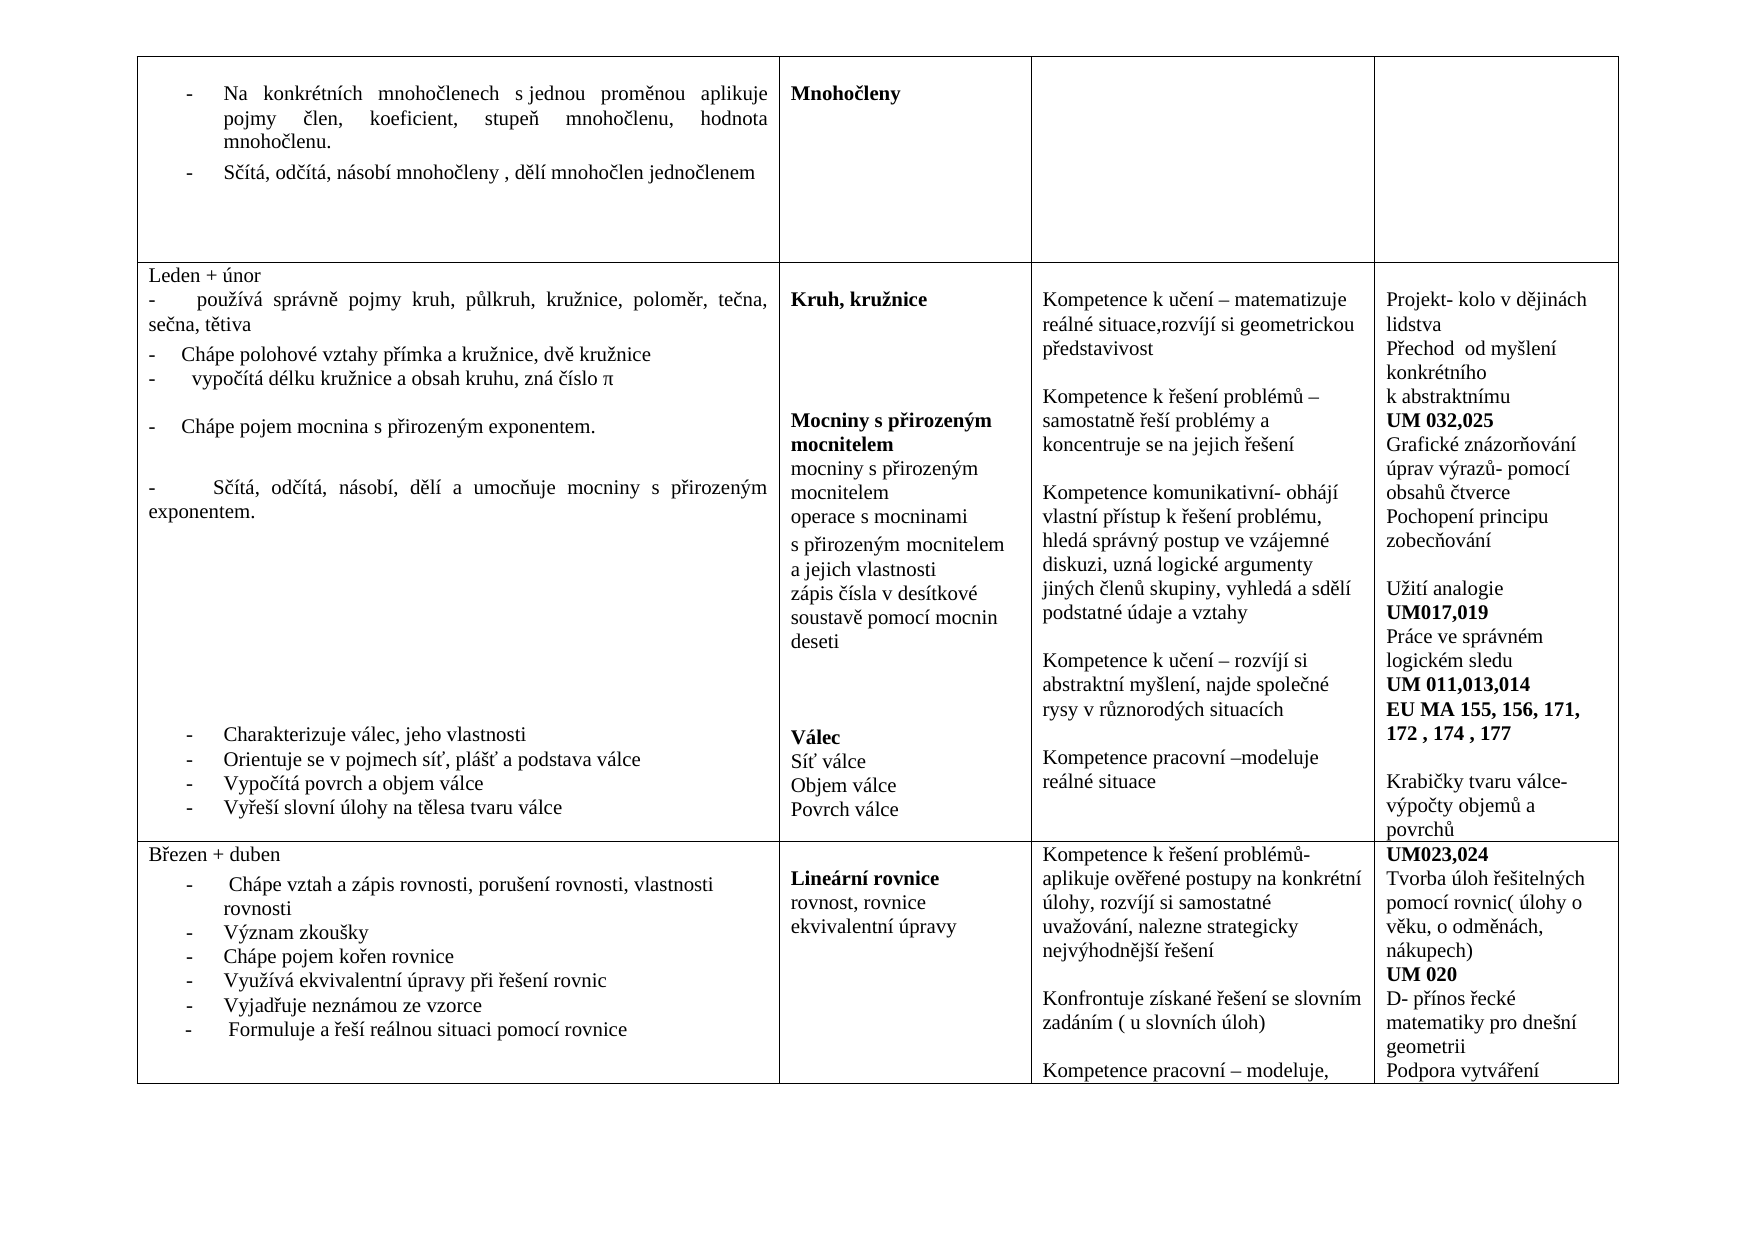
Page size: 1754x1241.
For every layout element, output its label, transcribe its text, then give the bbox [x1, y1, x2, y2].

table_cell Kruh, kružnice Mocniny s přirozeným mocnitelem mocniny s přirozeným mocnitelem operace s mocninami s přirozeným mocnitelem a jejich vlastnosti zápis čísla v desítkové soustavě pomocí mocnin deseti Válec Síť válce Objem válce Povrch válce [780, 263, 1031, 841]
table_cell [780, 842, 1031, 1082]
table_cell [780, 57, 1031, 262]
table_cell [138, 842, 779, 1082]
table_cell Kompetence k učení – matematizuje reálné situace,rozvíjí si geometrickou představivost Kompetence k řešení problémů – samostatně řeší problémy a koncentruje se na jejich řešení Kompetence komunikativní- obhájí vlastní přístup k řešení problému, hledá správný postup ve vzájemné diskuzi, uzná logické argumenty jiných členů skupiny, vyhledá a sdělí podstatné údaje a vztahy Kompetence k učení – rozvíjí si abstraktní myšlení, najde společné rysy v různorodých situacích Kompetence pracovní –modeluje reálné situace [1032, 263, 1374, 841]
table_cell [1032, 57, 1374, 262]
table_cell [1375, 842, 1618, 1082]
table_cell Leden + únor - používá správně pojmy kruh, půlkruh, kružnice, poloměr, tečna, sečna, tětiva - Chápe polohové vztahy přímka a kružnice, dvě kružnice - vypočítá délku kružnice a obsah kruhu, zná číslo π - Chápe pojem mocnina s přirozeným exponentem. - Sčítá, odčítá, násobí, dělí a umocňuje mocniny s přirozeným exponentem. Charakterizuje válec, jeho vlastnosti Orientuje se v pojmech síť, plášť a podstava válce Vypočítá povrch a objem válce Vyřeší slovní úlohy na tělesa tvaru válce [138, 263, 779, 841]
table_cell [138, 57, 779, 262]
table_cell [1032, 842, 1374, 1082]
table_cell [1375, 57, 1618, 262]
table_cell Projekt- kolo v dějinách lidstva Přechod od myšlení konkrétního k abstraktnímu UM 032,025 Grafické znázorňování úprav výrazů- pomocí obsahů čtverce Pochopení principu zobecňování Užití analogie UM017,019 Práce ve správném logickém sledu UM 011,013,014 EU MA 155, 156, 171, 172 , 174 , 177 Krabičky tvaru válce- výpočty objemů a povrchů [1375, 263, 1618, 841]
